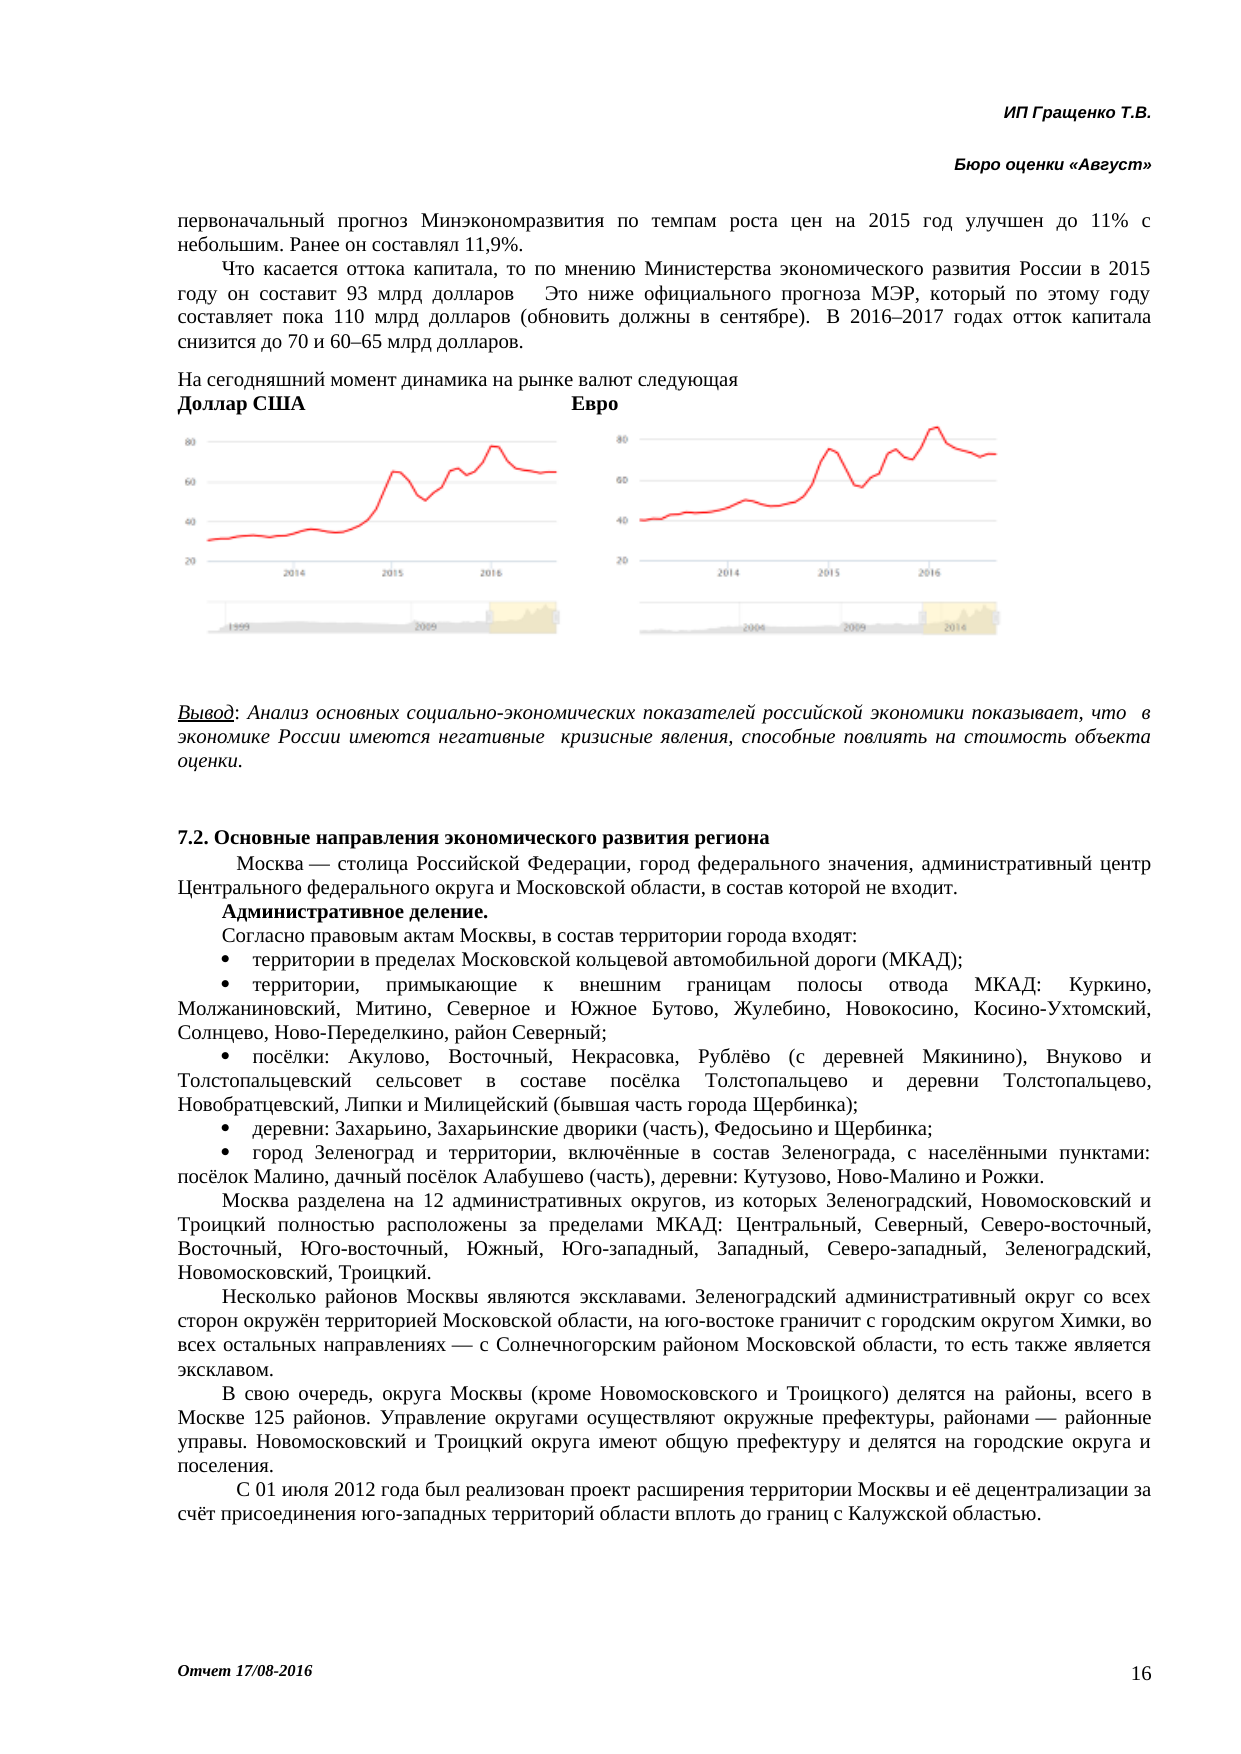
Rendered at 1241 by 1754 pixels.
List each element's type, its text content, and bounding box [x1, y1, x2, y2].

text На сегодняшний момент динамика на рынке валют следующая [177, 367, 1152, 391]
list деревни: Захарьино, Захарьинские дворики (часть), Федосьино и Щербинка; [177, 1116, 1152, 1140]
list посёлки: Акулово, Восточный, Некрасовка, Рублёво (с деревней Мякинино), Внуково и Толстопальцевский сельсовет в составе посёлка Толстопальцево и деревни Толстопальцево, Новобратцевский, Липки и Милицейский (бывшая часть города Щербинка); [177, 1044, 1152, 1116]
text Что касается оттока капитала, то по мнению Министерства экономического развития России в 2015 году он составит 93 млрд долларов Это ниже официального прогноза МЭР, который по этому году составляет пока 110 млрд долларов (обновить должны в сентябре). В 2016–2017 годах отток капитала снизится до 70 и 60–65 млрд долларов. [177, 256, 1152, 353]
text 7.2. Основные направления экономического развития региона [177, 825, 1152, 849]
text В свою очередь, округа Москвы (кроме Новомосковского и Троицкого) делятся на районы, всего в Москве 125 районов. Управление округами осуществляют окружные префектуры, районами — районные управы. Новомосковский и Троицкий округа имеют общую префектуру и делятся на городские округа и поселения. [177, 1381, 1152, 1477]
text Несколько районов Москвы являются эксклавами. Зеленоградский административный округ со всех сторон окружён территорией Московской области, на юго-востоке граничит с городским округом Химки, во всех остальных направлениях — с Солнечногорским районом Московской области, то есть также является эксклавом. [177, 1284, 1152, 1381]
text Вывод: Анализ основных социально-экономических показателей российской экономики показывает, что в экономике России имеются негативные кризисные явления, способные повлиять на стоимость объекта оценки. [177, 699, 1152, 772]
list город Зеленоград и территории, включённые в состав Зеленограда, с населёнными пунктами: посёлок Малино, дачный посёлок Алабушево (часть), деревни: Кутузово, Ново-Малино и Рожки. [177, 1140, 1152, 1188]
text Административное деление. [177, 899, 1152, 923]
list территории, примыкающие к внешним границам полосы отвода МКАД: Куркино, Молжаниновский, Митино, Северное и Южное Бутово, Жулебино, Новокосино, Косино-Ухтомский, Солнцево, Ново-Переделкино, район Северный; [177, 971, 1152, 1044]
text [177, 208, 1152, 256]
picture [177, 415, 570, 645]
text Москва — столица Российской Федерации, город федерального значения, административный центр Центрального федерального округа и Московской области, в состав которой не входит. [177, 851, 1152, 899]
text Москва разделена на 12 административных округов, из которых Зеленоградский, Новомосковский и Троицкий полностью расположены за пределами МКАД: Центральный, Северный, Северо-восточный, Восточный, Юго-восточный, Южный, Юго-западный, Западный, Северо-западный, Зеленоградский, Новомосковский, Троицкий. [177, 1188, 1152, 1284]
text Доллар США Евро [177, 391, 1152, 415]
picture [611, 422, 1010, 645]
text Согласно правовым актам Москвы, в состав территории города входят: [177, 923, 1152, 947]
list территории в пределах Московской кольцевой автомобильной дороги (МКАД); [177, 947, 1152, 971]
text С 01 июля 2012 года был реализован проект расширения территории Москвы и её децентрализации за счёт присоединения юго-западных территорий области вплоть до границ с Калужской областью. [177, 1477, 1152, 1525]
